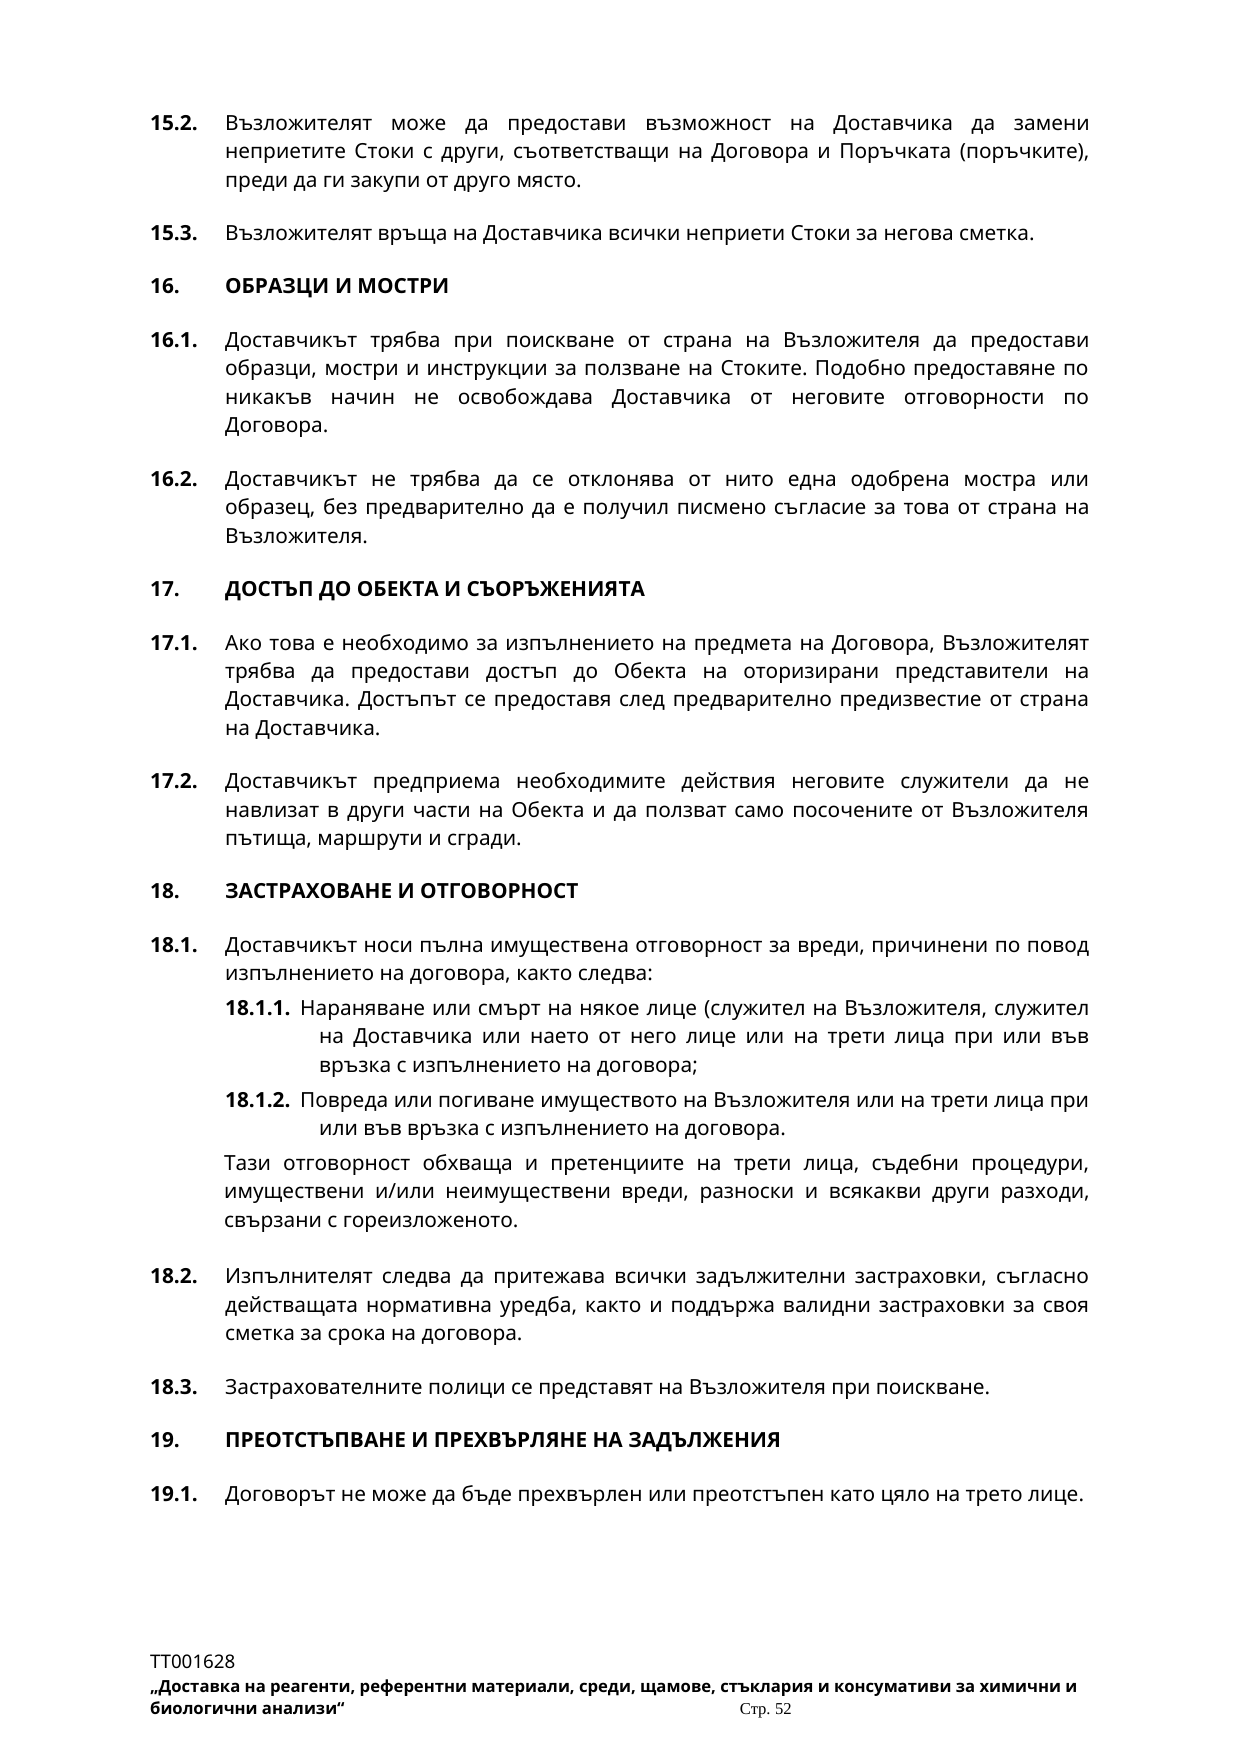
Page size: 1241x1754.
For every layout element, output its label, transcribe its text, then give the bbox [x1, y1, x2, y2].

list ДОСТЪП ДО ОБЕКТА И СЪОРЪЖЕНИЯТА [150, 574, 1090, 603]
list Доставчикът не трябва да се отклонява от нито една одобрена мостра или образец, без предварително да е получил писмено съгласие за това от страна на Възложителя. [150, 464, 1090, 549]
list ОБРАЗЦИ И МОСТРИ [150, 272, 1090, 300]
list ЗАСТРАХОВАНЕ И ОТГОВОРНОСТ [150, 877, 1090, 905]
text Тази отговорност обхваща и претенциите на трети лица, съдебни процедури, имуществени и/или неимуществени вреди, разноски и всякакви други разходи, свързани с гореизложеното. [224, 1148, 1090, 1233]
list Доставчикът трябва при поискване от страна на Възложителя да предостави образци, мостри и инструкции за ползване на Стоките. Подобно предоставяне по никакъв начин не освобождава Доставчика от неговите отговорности по Договора. [150, 325, 1090, 439]
list Доставчикът предприема необходимите действия неговите служители да не навлизат в други части на Обекта и да ползват само посочените от Възложителя пътища, маршрути и сгради. [150, 766, 1090, 852]
list Изпълнителят следва да притежава всички задължителни застраховки, съгласно действащата нормативна уредба, както и поддържа валидни застраховки за своя сметка за срока на договора. [150, 1262, 1090, 1347]
list Възложителят може да предостави възможност на Доставчика да замени неприетите Стоки с други, съответстващи на Договора и Поръчката (поръчките), преди да ги закупи от друго място. [150, 108, 1090, 193]
list Повреда или погиване имуществото на Възложителя или на трети лица при или във връзка с изпълнението на договора. [225, 1085, 1090, 1142]
list Застрахователните полици се представят на Възложителя при поискване. [150, 1372, 1090, 1400]
list Доставчикът носи пълна имуществена отговорност за вреди, причинени по повод изпълнението на договора, както следва: [150, 930, 1090, 987]
list Ако това е необходимо за изпълнението на предмета на Договора, Възложителят трябва да предостави достъп до Обекта на оторизирани представители на Доставчика. Достъпът се предоставя след предварително предизвестие от страна на Доставчика. [150, 628, 1090, 741]
list Договорът не може да бъде прехвърлен или преотстъпен като цяло на трето лице. [150, 1479, 1090, 1507]
list Възложителят връща на Доставчика всички неприети Стоки за негова сметка. [150, 218, 1090, 247]
list ПРЕОТСТЪПВАНЕ И ПРЕХВЪРЛЯНЕ НА ЗАДЪЛЖЕНИЯ [150, 1425, 1090, 1454]
list Нараняване или смърт на някое лице (служител на Възложителя, служител на Доставчика или наето от него лице или на трети лица при или във връзка с изпълнението на договора; [225, 993, 1090, 1078]
